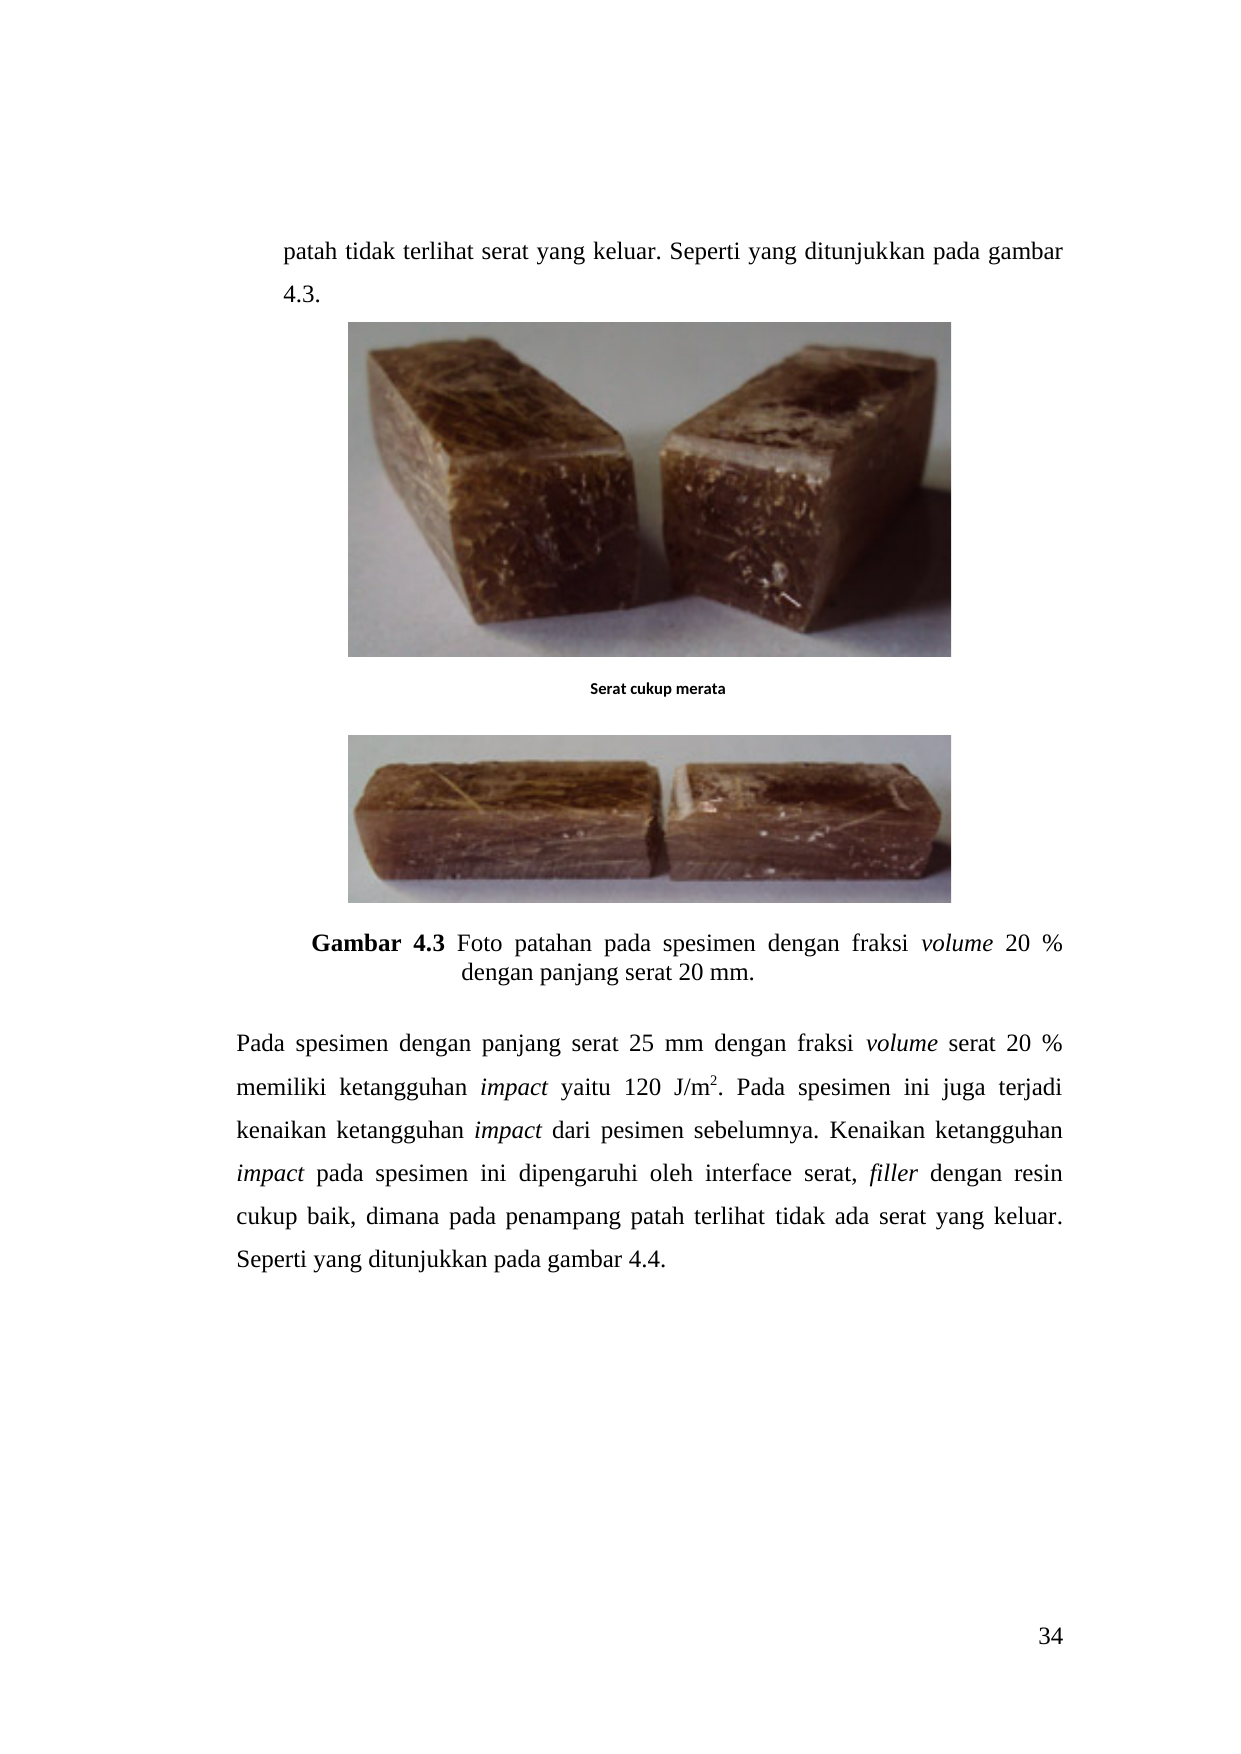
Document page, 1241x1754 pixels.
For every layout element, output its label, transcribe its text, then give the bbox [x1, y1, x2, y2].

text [283, 236, 1063, 308]
text Gambar 4.3 Foto patahan pada spesimen dengan fraksi volume 20 % dengan panjang serat 20 mm. [311, 928, 1063, 985]
picture [348, 322, 952, 657]
text Pada spesimen dengan panjang serat 25 mm dengan fraksi volume serat 20 % memiliki ketangguhan impact yaitu 120 J/m2. Pada spesimen ini juga terjadi kenaikan ketangguhan impact dari pesimen sebelumnya. Kenaikan ketangguhan impact pada spesimen ini dipengaruhi oleh interface serat, filler dengan resin cukup baik, dimana pada penampang patah terlihat tidak ada serat yang keluar. Seperti yang ditunjukkan pada gambar 4.4. [236, 1028, 1063, 1273]
picture [348, 735, 952, 903]
